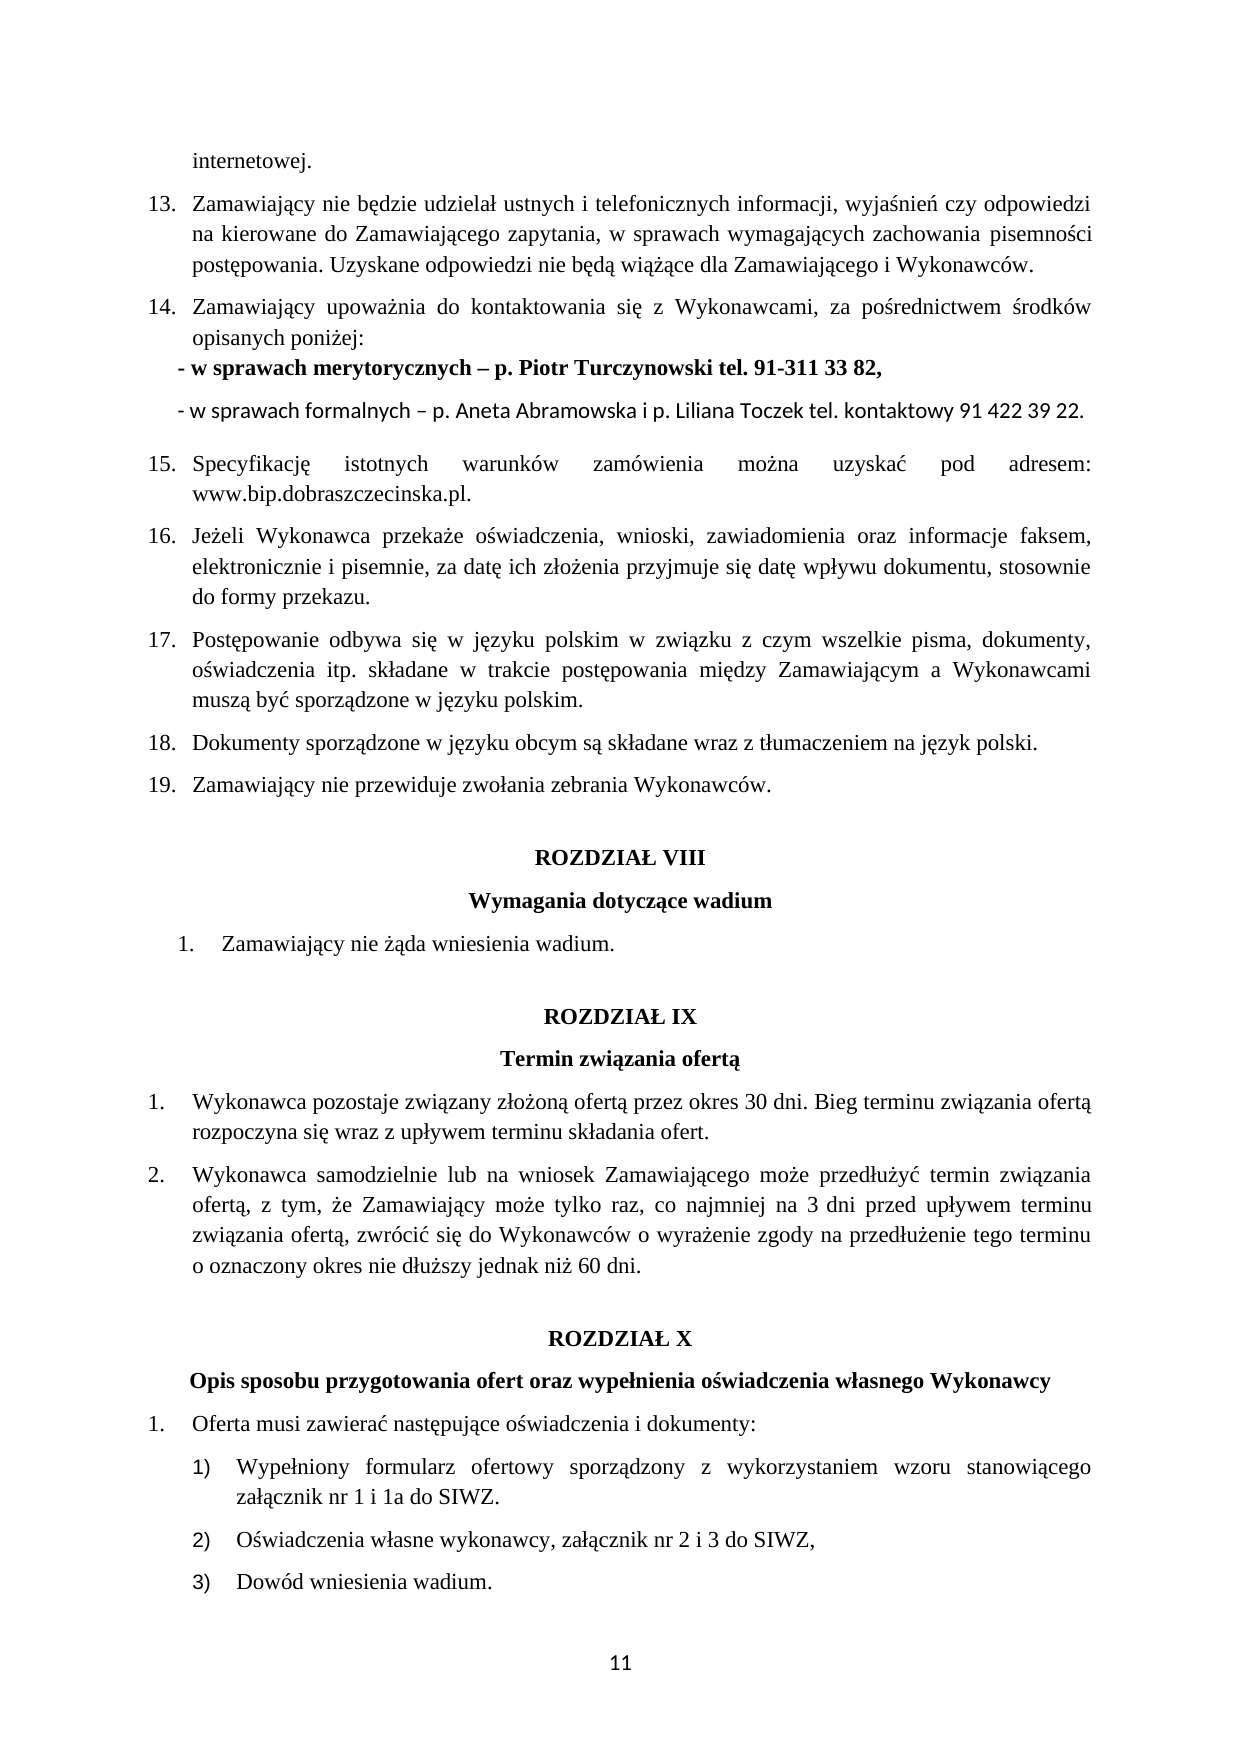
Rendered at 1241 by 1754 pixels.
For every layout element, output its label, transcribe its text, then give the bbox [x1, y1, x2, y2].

list Zamawiający nie będzie udzielał ustnych i telefonicznych informacji, wyjaśnień czy odpowiedzi na kierowane do Zamawiającego zapytania, w sprawach wymagających zachowania pisemności postępowania. Uzyskane odpowiedzi nie będą wiążące dla Zamawiającego i Wykonawców. [148, 190, 1093, 277]
text 1. Zamawiający nie żąda wniesienia wadium. [177, 930, 1093, 956]
text Opis sposobu przygotowania ofert oraz wypełnienia oświadczenia własnego Wykonawcy [148, 1367, 1093, 1394]
list Wykonawca samodzielnie lub na wniosek Zamawiającego może przedłużyć termin związania ofertą, z tym, że Zamawiający może tylko raz, co najmniej na 3 dni przed upływem terminu związania ofertą, zwrócić się do Wykonawców o wyrażenie zgody na przedłużenie tego terminu o oznaczony okres nie dłuższy jednak niż 60 dni. [148, 1161, 1093, 1278]
list Postępowanie odbywa się w języku polskim w związku z czym wszelkie pisma, dokumenty, oświadczenia itp. składane w trakcie postępowania między Zamawiającym a Wykonawcami muszą być sporządzone w języku polskim. [148, 626, 1093, 712]
text ROZDZIAŁ IX [148, 1003, 1093, 1029]
text - w sprawach merytorycznych – p. Piotr Turczynowski tel. 91-311 33 82, [177, 354, 1093, 380]
list Wykonawca pozostaje związany złożoną ofertą przez okres 30 dni. Bieg terminu związania ofertą rozpoczyna się wraz z upływem terminu składania ofert. [148, 1088, 1093, 1145]
list Oświadczenia własne wykonawcy, załącznik nr 2 i 3 do SIWZ, [192, 1526, 1093, 1552]
list Zamawiający upoważnia do kontaktowania się z Wykonawcami, za pośrednictwem środków opisanych poniżej: [148, 293, 1093, 350]
text Wymagania dotyczące wadium [148, 887, 1093, 913]
list Oferta musi zawierać następujące oświadczenia i dokumenty: [148, 1410, 1093, 1436]
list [148, 148, 1093, 174]
text ROZDZIAŁ X [148, 1324, 1093, 1351]
list Specyfikację istotnych warunków zamówienia można uzyskać pod adresem: www.bip.dobraszczecinska.pl. [148, 449, 1093, 506]
list Dokumenty sporządzone w języku obcym są składane wraz z tłumaczeniem na język polski. [148, 729, 1093, 755]
list Zamawiający nie przewiduje zwołania zebrania Wykonawców. [148, 771, 1093, 798]
list Dowód wniesienia wadium. [192, 1568, 1093, 1595]
list Jeżeli Wykonawca przekaże oświadczenia, wnioski, zawiadomienia oraz informacje faksem, elektronicznie i pisemnie, za datę ich złożenia przyjmuje się datę wpływu dokumentu, stosownie do formy przekazu. [148, 522, 1093, 609]
text ROZDZIAŁ VIII [148, 844, 1093, 871]
text - w sprawach formalnych – p. Aneta Abramowska i p. Liliana Toczek tel. kontaktowy 91 422 39 22. [177, 397, 1093, 424]
text Termin związania ofertą [148, 1045, 1093, 1072]
list Wypełniony formularz ofertowy sporządzony z wykorzystaniem wzoru stanowiącego załącznik nr 1 i 1a do SIWZ. [192, 1453, 1093, 1509]
